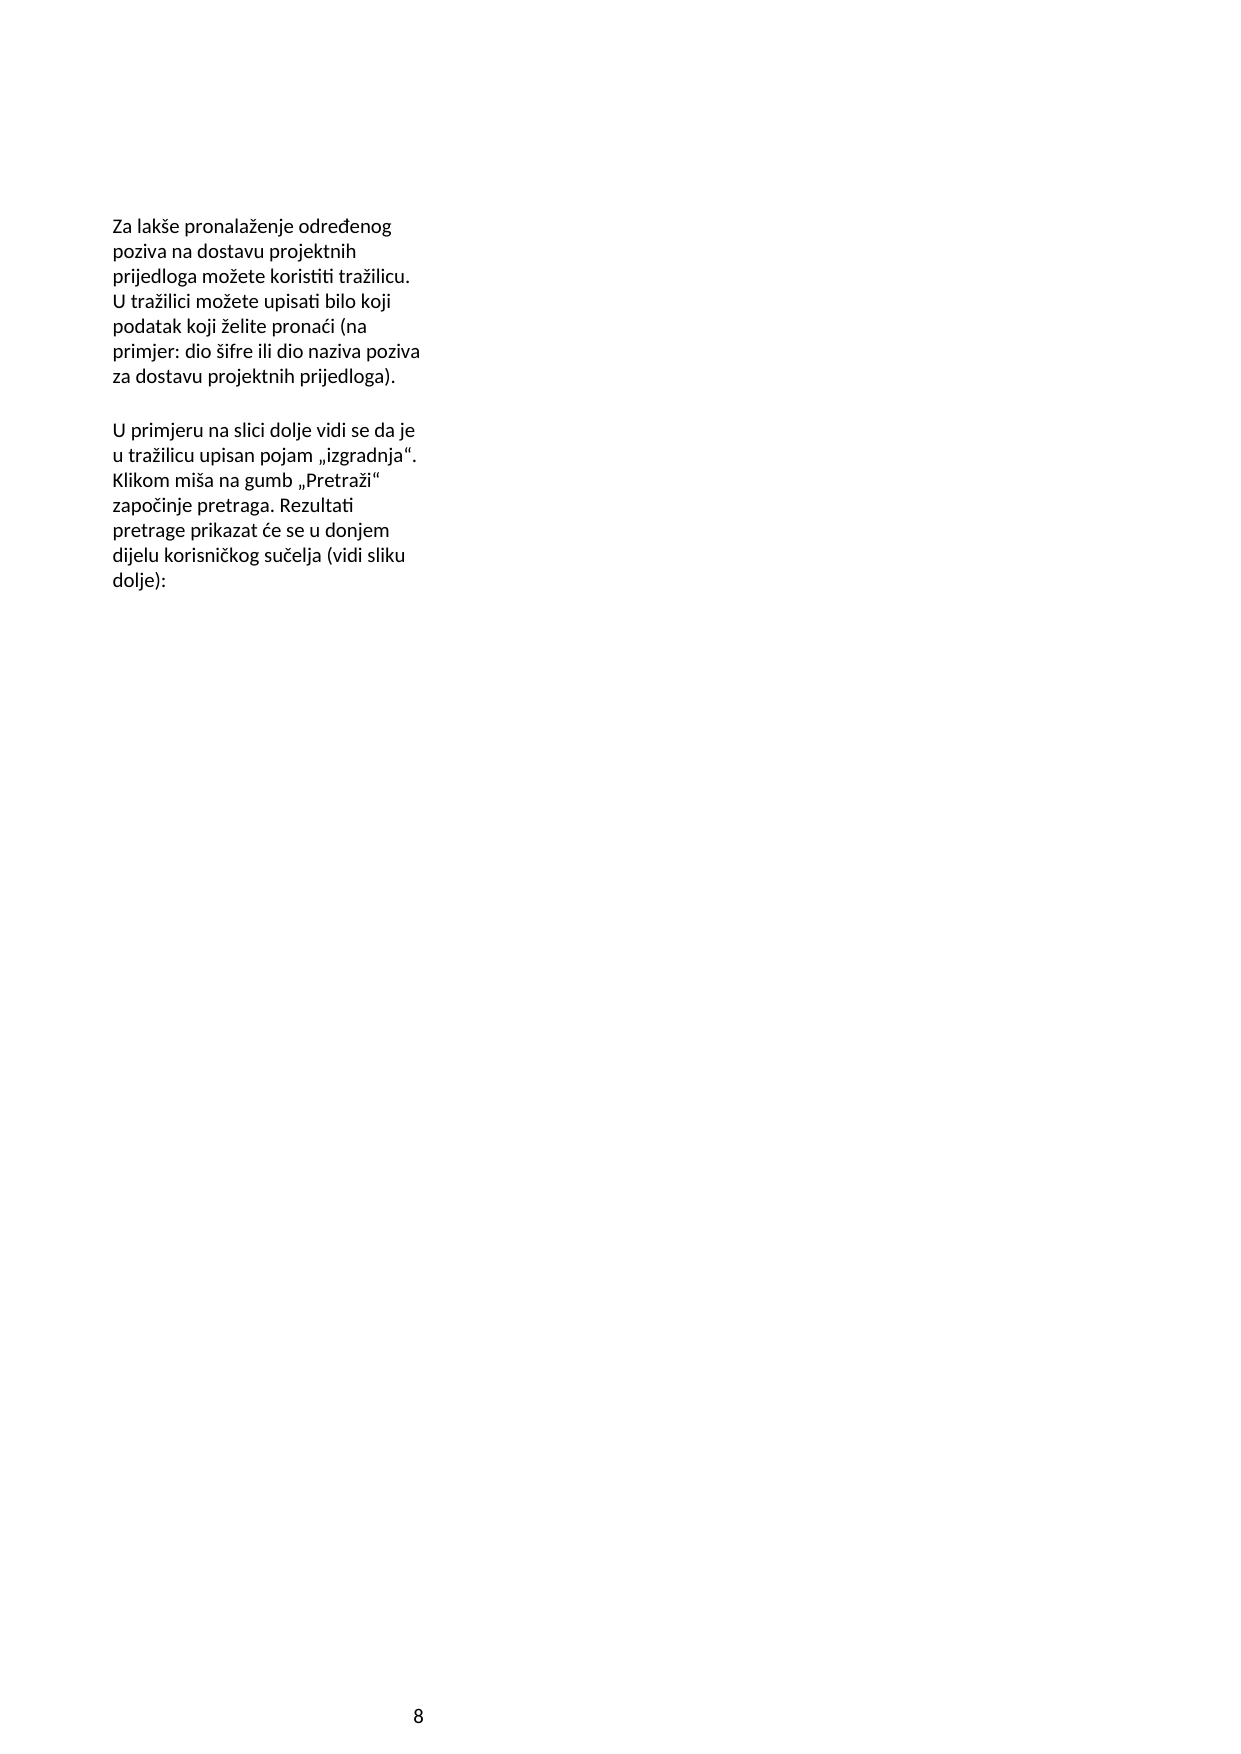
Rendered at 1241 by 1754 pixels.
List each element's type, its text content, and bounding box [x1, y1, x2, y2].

text Za lakše pronalaženje određenog poziva na dostavu projektnih prijedloga možete koristiti tražilicu. U tražilici možete upisati bilo koji podatak koji želite pronaći (na primjer: dio šifre ili dio naziva poziva za dostavu projektnih prijedloga). [112, 213, 421, 388]
text U primjeru na slici dolje vidi se da je u tražilicu upisan pojam „izgradnja“. Klikom miša na gumb „Pretraži“ započinje pretraga. Rezultati pretrage prikazat će se u donjem dijelu korisničkog sučelja (vidi sliku dolje): [112, 418, 421, 593]
